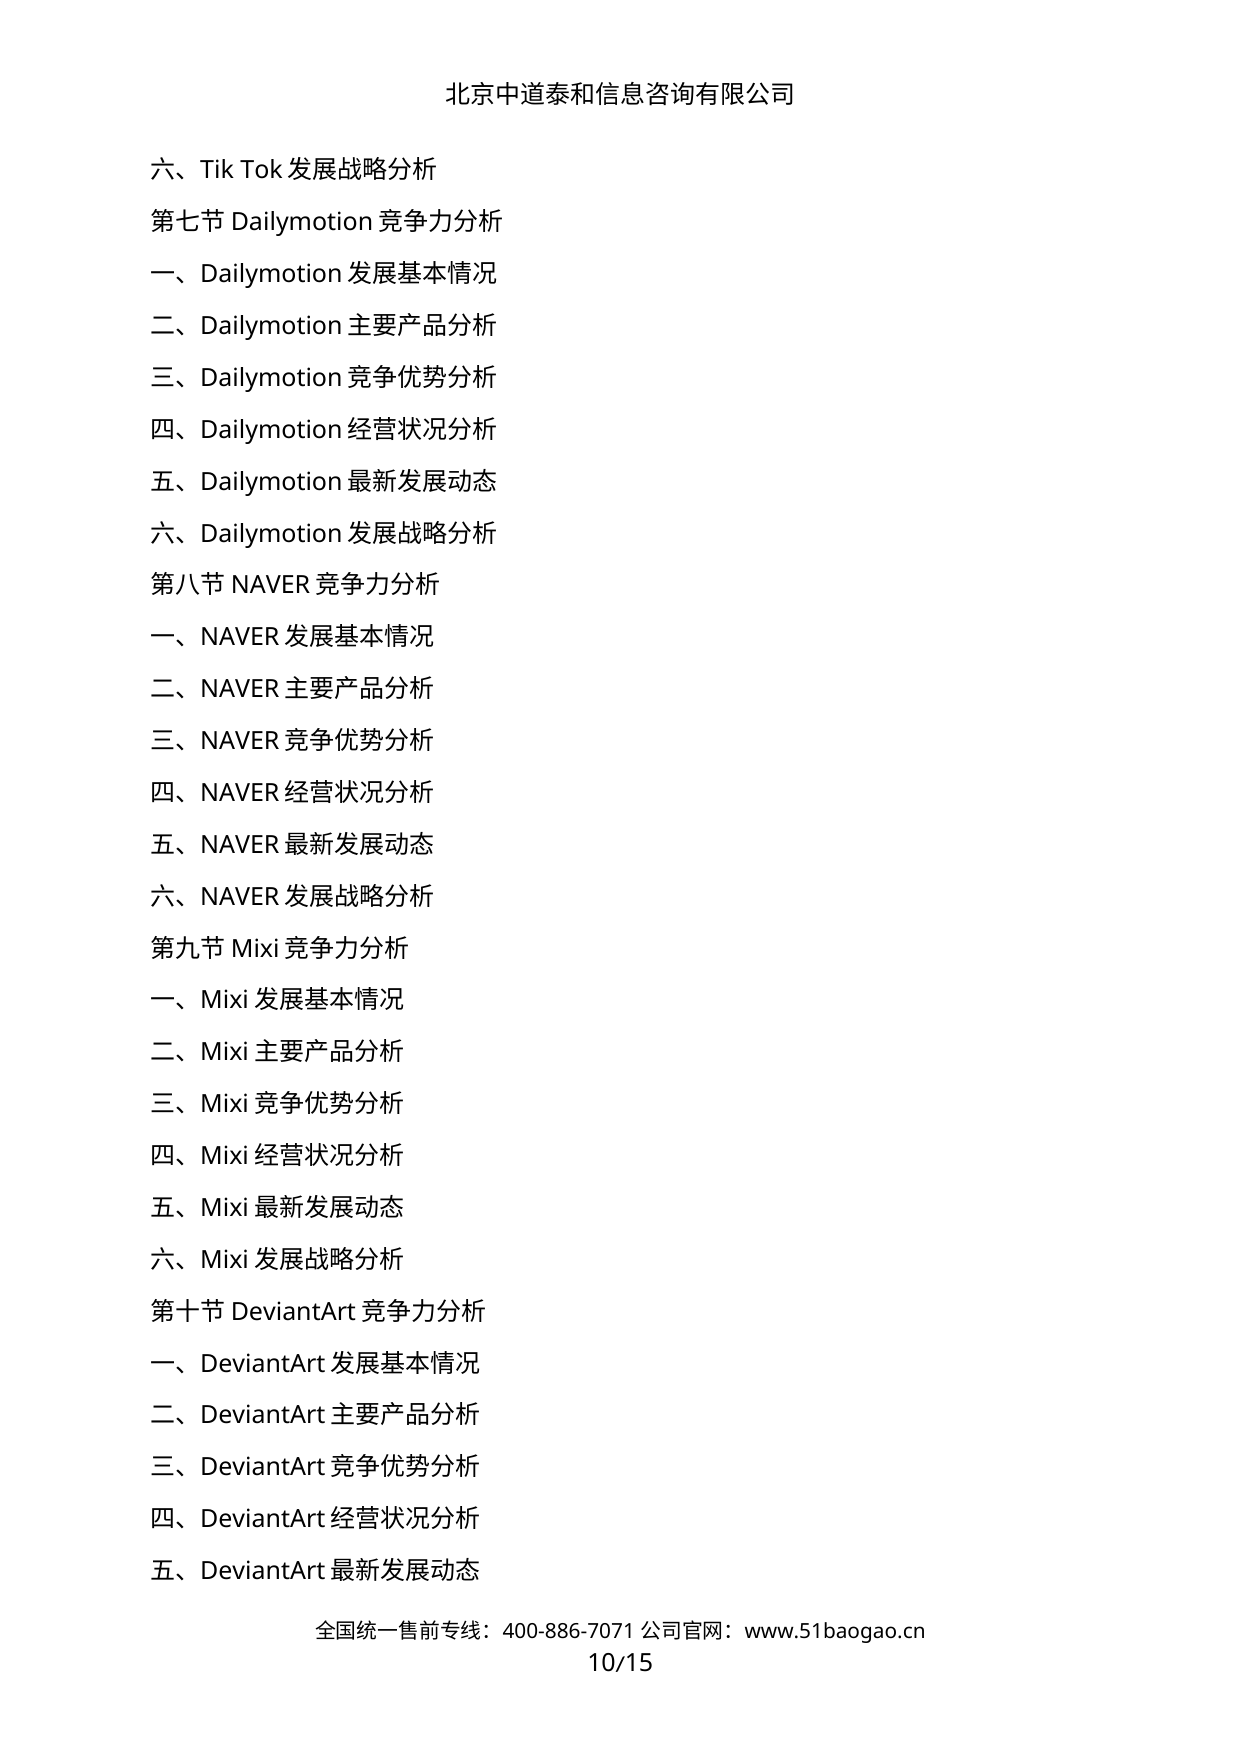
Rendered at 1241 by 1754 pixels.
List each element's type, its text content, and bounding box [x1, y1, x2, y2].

text 三、Mixi竞争优势分析 [150, 1084, 1090, 1120]
text 四、DeviantArt经营状况分析 [150, 1499, 1090, 1535]
text 第七节 Dailymotion竞争力分析 [150, 202, 1090, 238]
text 五、NAVER最新发展动态 [150, 824, 1090, 861]
text 四、NAVER经营状况分析 [150, 772, 1090, 809]
text 一、Mixi发展基本情况 [150, 980, 1090, 1016]
text 二、Mixi主要产品分析 [150, 1032, 1090, 1068]
text 六、Mixi发展战略分析 [150, 1239, 1090, 1276]
text 第九节 Mixi竞争力分析 [150, 928, 1090, 964]
text 三、DeviantArt竞争优势分析 [150, 1447, 1090, 1483]
text 三、Dailymotion竞争优势分析 [150, 357, 1090, 394]
text 二、NAVER主要产品分析 [150, 669, 1090, 705]
text 一、DeviantArt发展基本情况 [150, 1343, 1090, 1379]
text 一、Dailymotion发展基本情况 [150, 254, 1090, 290]
text 二、Dailymotion主要产品分析 [150, 306, 1090, 342]
text 五、Mixi最新发展动态 [150, 1187, 1090, 1224]
text 四、Dailymotion经营状况分析 [150, 409, 1090, 446]
text 四、Mixi经营状况分析 [150, 1136, 1090, 1172]
text 第十节 DeviantArt竞争力分析 [150, 1291, 1090, 1327]
text 六、NAVER发展战略分析 [150, 876, 1090, 912]
text 一、NAVER发展基本情况 [150, 617, 1090, 653]
text 第八节 NAVER竞争力分析 [150, 565, 1090, 601]
text 六、Tik Tok发展战略分析 [150, 150, 1090, 186]
text 五、Dailymotion最新发展动态 [150, 461, 1090, 497]
text 五、DeviantArt最新发展动态 [150, 1551, 1090, 1587]
text 六、Dailymotion发展战略分析 [150, 513, 1090, 549]
text 二、DeviantArt主要产品分析 [150, 1395, 1090, 1431]
text 三、NAVER竞争优势分析 [150, 721, 1090, 757]
